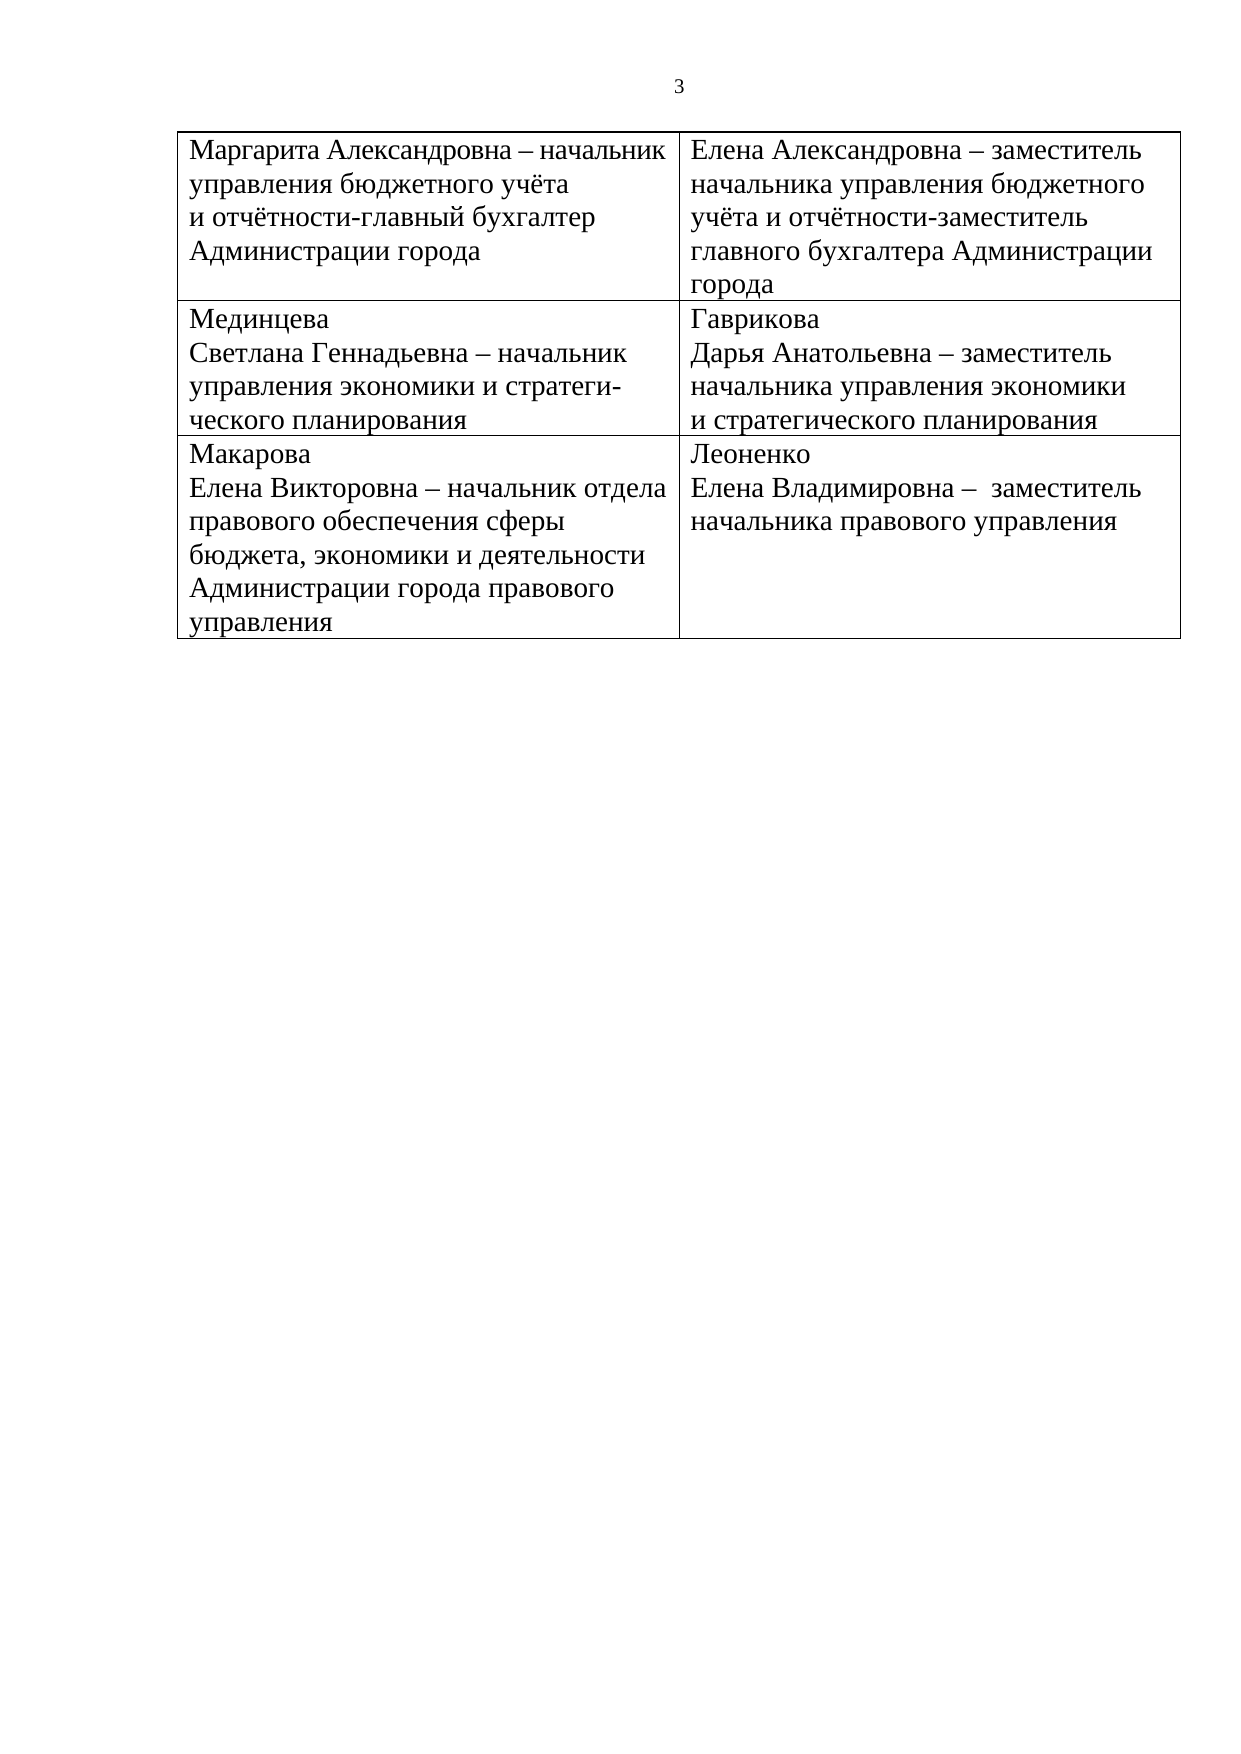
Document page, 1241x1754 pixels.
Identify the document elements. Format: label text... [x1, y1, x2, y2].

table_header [178, 133, 679, 300]
table_cell Леоненко Елена Владимировна – заместитель начальника правового управления [680, 436, 1180, 638]
table_cell Макарова Елена Викторовна – начальник отдела правового обеспечения сферы бюджета, экономики и деятельности Администрации города правового управления [178, 436, 679, 638]
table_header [680, 133, 1180, 300]
table_cell Гаврикова Дарья Анатольевна – заместитель начальника управления экономики и стратегического планирования [680, 301, 1180, 435]
table_cell Мединцева Светлана Геннадьевна – начальник управления экономики и стратеги- ческого планирования [178, 301, 679, 435]
